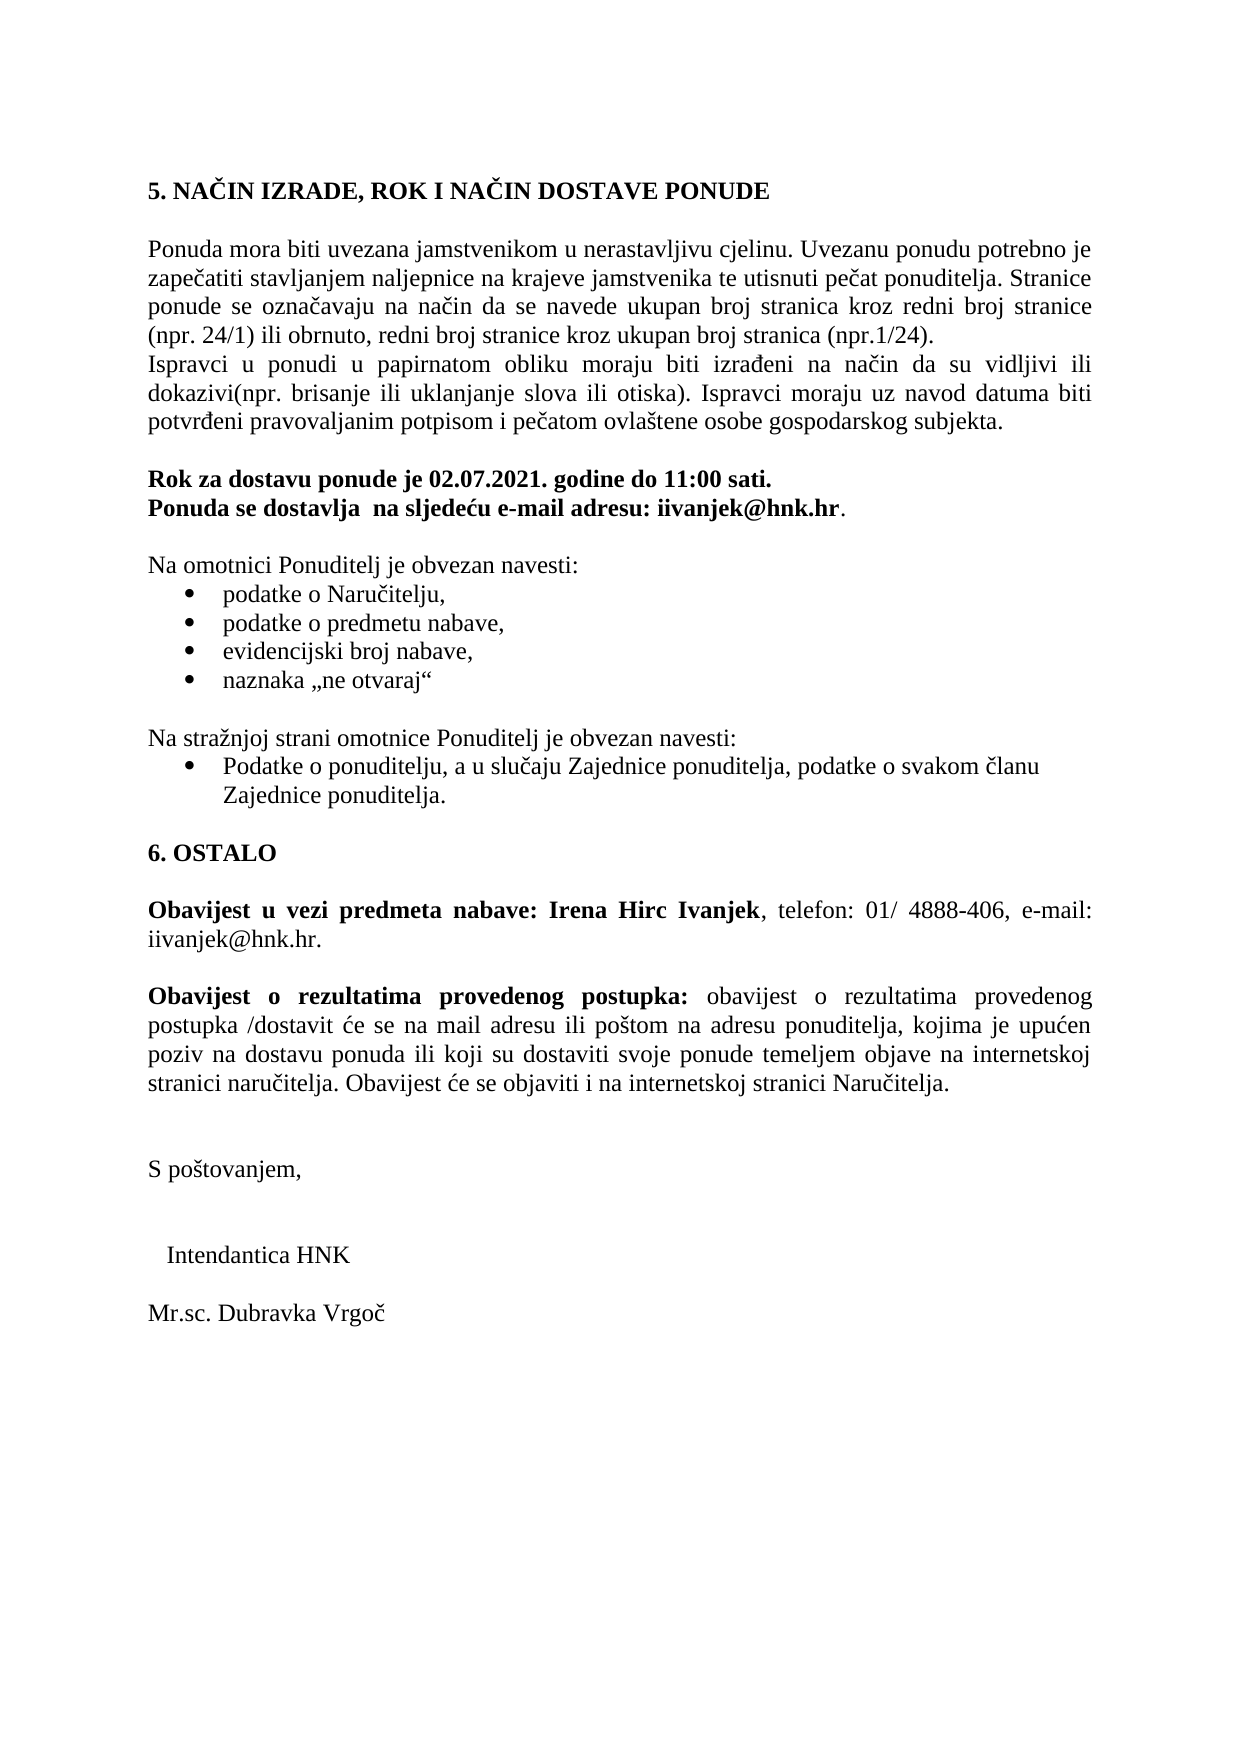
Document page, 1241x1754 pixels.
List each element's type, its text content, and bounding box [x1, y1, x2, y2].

list podatke o Naručitelju, [185, 579, 1093, 608]
text Na stražnjoj strani omotnice Ponuditelj je obvezan navesti: [148, 723, 1093, 751]
text Na omotnici Ponuditelj je obvezan navesti: [148, 550, 1093, 579]
subtitle 5. NAČIN IZRADE, ROK I NAČIN DOSTAVE PONUDE [148, 176, 1093, 205]
list podatke o predmetu nabave, [185, 608, 1093, 636]
text Obavijest u vezi predmeta nabave: Irena Hirc Ivanjek, telefon: 01/ 4888-406, e-mail: iivanjek@hnk.hr. [148, 895, 1093, 953]
text Ispravci u ponudi u papirnatom obliku moraju biti izrađeni na način da su vidljivi ili dokazivi(npr. brisanje ili uklanjanje slova ili otiska). Ispravci moraju uz navod datuma biti potvrđeni pravovaljanim potpisom i pečatom ovlaštene osobe gospodarskog subjekta. [148, 349, 1093, 435]
text Ponuda se dostavlja na sljedeću e-mail adresu: iivanjek@hnk.hr. [148, 493, 1093, 521]
text Ponuda mora biti uvezana jamstvenikom u nerastavljivu cjelinu. Uvezanu ponudu potrebno je zapečatiti stavljanjem naljepnice na krajeve jamstvenika te utisnuti pečat ponuditelja. Stranice ponude se označavaju na način da se navede ukupan broj stranica kroz redni broj stranice (npr. 24/1) ili obrnuto, redni broj stranice kroz ukupan broj stranica (npr.1/24). [148, 234, 1093, 349]
text Rok za dostavu ponude je 02.07.2021. godine do 11:00 sati. [148, 464, 1093, 493]
text Obavijest o rezultatima provedenog postupka: obavijest o rezultatima provedenog postupka /dostavit će se na mail adresu ili poštom na adresu ponuditelja, kojima je upućen poziv na dostavu ponuda ili koji su dostaviti svoje ponude temeljem objave na internetskoj stranici naručitelja. Obavijest će se objaviti i na internetskoj stranici Naručitelja. [148, 981, 1093, 1096]
subtitle 6. OSTALO [148, 838, 1093, 866]
text S poštovanjem, [148, 1154, 1093, 1183]
text Intendantica HNK [148, 1240, 1093, 1269]
list naznaka „ne otvaraj“ [185, 665, 1093, 694]
list Podatke o ponuditelju, a u slučaju Zajednice ponuditelja, podatke o svakom članu Zajednice ponuditelja. [185, 751, 1093, 809]
list evidencijski broj nabave, [185, 636, 1093, 665]
text Mr.sc. Dubravka Vrgoč [148, 1298, 1093, 1326]
